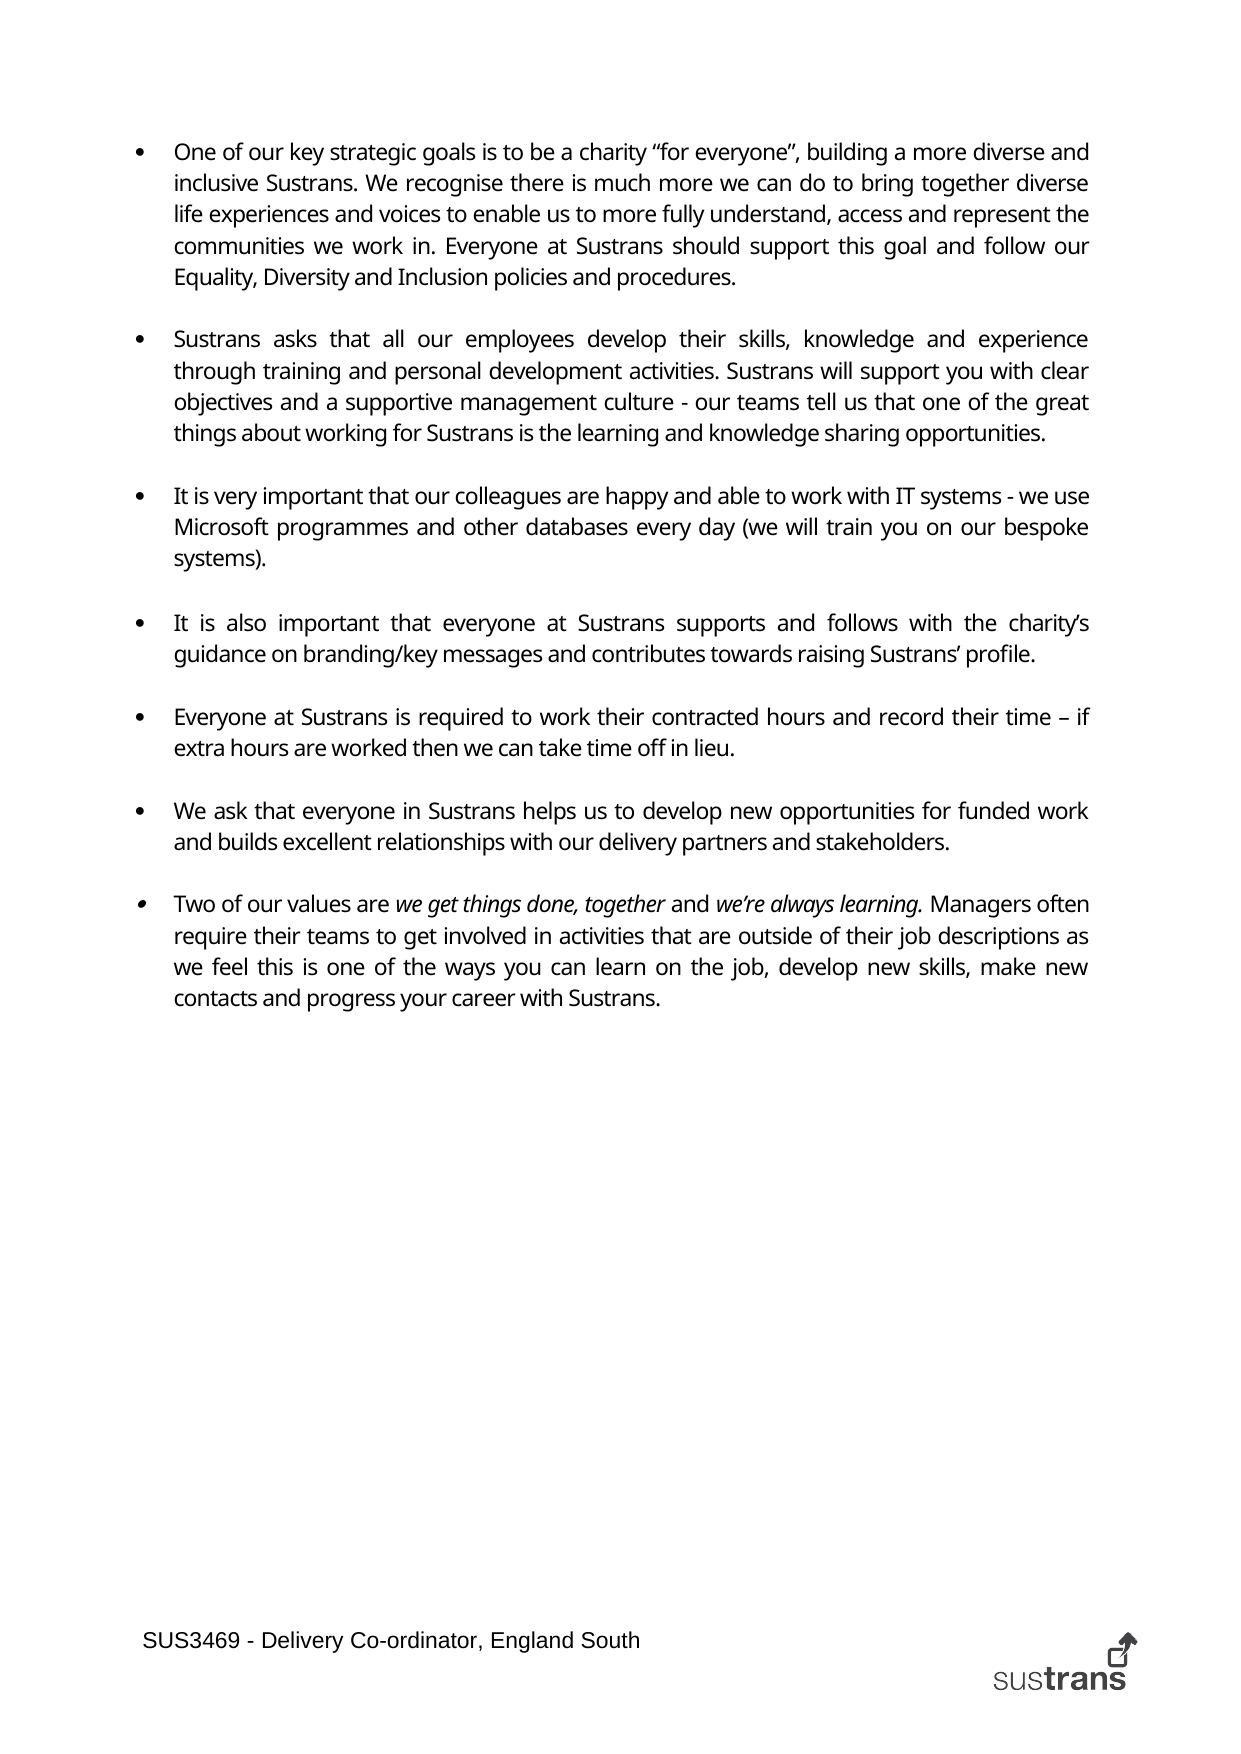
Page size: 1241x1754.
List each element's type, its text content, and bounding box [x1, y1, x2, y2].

list Two of our values are we get things done, together and we’re always learning. Managers often require their teams to get involved in activities that are outside of their job descriptions as we feel this is one of the ways you can learn on the job, develop new skills, make new contacts and progress your career with Sustrans. [136, 888, 1090, 1013]
list Everyone at Sustrans is required to work their contracted hours and record their time – if extra hours are worked then we can take time off in lieu. [136, 701, 1090, 763]
list Sustrans asks that all our employees develop their skills, knowledge and experience through training and personal development activities. Sustrans will support you with clear objectives and a supportive management culture - our teams tell us that one of the great things about working for Sustrans is the learning and knowledge sharing opportunities. [136, 323, 1090, 448]
list We ask that everyone in Sustrans helps us to develop new opportunities for funded work and builds excellent relationships with our delivery partners and stakeholders. [136, 794, 1090, 857]
list One of our key strategic goals is to be a charity “for everyone”, building a more diverse and inclusive Sustrans. We recognise there is much more we can do to bring together diverse life experiences and voices to enable us to more fully understand, access and represent the communities we work in. Everyone at Sustrans should support this goal and follow our Equality, Diversity and Inclusion policies and procedures. [136, 136, 1090, 292]
list It is also important that everyone at Sustrans supports and follows with the charity’s guidance on branding/key messages and contributes towards raising Sustrans’ profile. [136, 607, 1090, 669]
list It is very important that our colleagues are happy and able to work with IT systems - we use Microsoft programmes and other databases every day (we will train you on our bespoke systems). [136, 479, 1090, 573]
picture [977, 1618, 1155, 1694]
